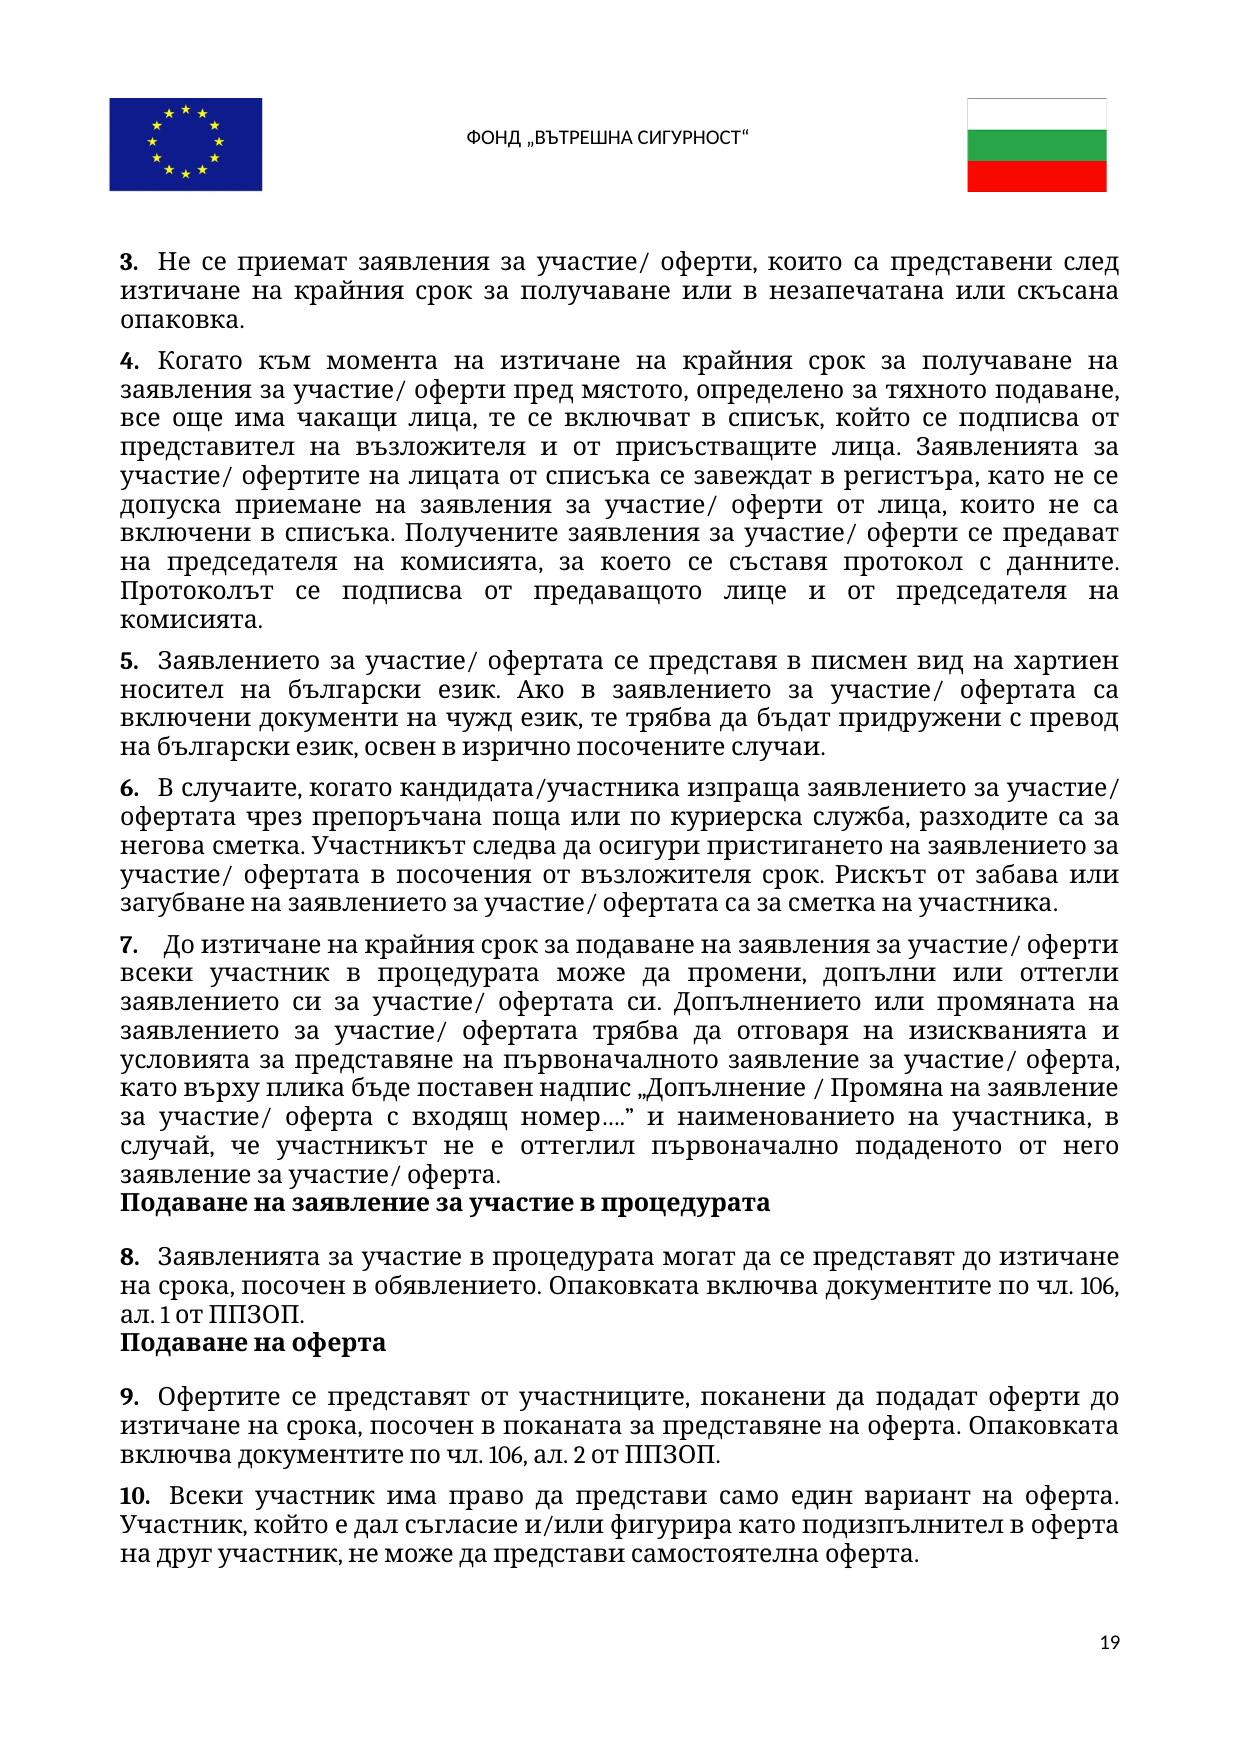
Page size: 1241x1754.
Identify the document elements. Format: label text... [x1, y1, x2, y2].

text Подаване на оферта [120, 1329, 1120, 1358]
list Заявлението за участие/ офертата се представя в писмен вид на хартиен носител на български език. Ако в заявлението за участие/ офертата са включени документи на чужд език, те трябва да бъдат придружени с превод на български език, освен в изрично посочените случаи. [120, 647, 1120, 762]
list Не се приемат заявления за участие/ оферти, които са представени след изтичане на крайния срок за получаване или в незапечатана или скъсана опаковка. [120, 248, 1120, 334]
list Всеки участник има право да представи само един вариант на оферта. Участник, който е дал съгласие и/или фигурира като подизпълнител в оферта на друг участник, не може да представи самостоятелна оферта. [120, 1482, 1120, 1568]
list Заявленията за участие в процедурата могат да се представят до изтичане на срока, посочен в обявлението. Опаковката включва документите по чл. 106, ал. 1 от ППЗОП. [120, 1243, 1120, 1329]
list В случаите, когато кандидата/участника изпраща заявлението за участие/ офертата чрез препоръчана поща или по куриерска служба, разходите са за негова сметка. Участникът следва да осигури пристигането на заявлението за участие/ офертата в посочения от възложителя срок. Рискът от забава или загубване на заявлението за участие/ офертата са за сметка на участника. [120, 774, 1120, 918]
list Офертите се представят от участниците, поканени да подадат оферти до изтичане на срока, посочен в поканата за представяне на оферта. Опаковката включва документите по чл. 106, ал. 2 от ППЗОП. [120, 1383, 1120, 1469]
text Подаване на заявление за участие в процедурата [120, 1189, 1120, 1218]
list До изтичане на крайния срок за подаване на заявления за участие/ оферти всеки участник в процедурата може да промени, допълни или оттегли заявлението си за участие/ офертата си. Допълнението или промяната на заявлението за участие/ офертата трябва да отговаря на изискванията и условията за представяне на първоначалното заявление за участие/ оферта, като върху плика бъде поставен надпис „Допълнение / Промяна на заявление за участие/ оферта с входящ номер….” и наименованието на участника, в случай, че участникът не е оттеглил първоначално подаденото от него заявление за участие/ оферта. [120, 931, 1120, 1189]
picture [967, 98, 1107, 192]
list Когато към момента на изтичане на крайния срок за получаване на заявления за участие/ оферти пред мястото, определено за тяхното подаване, все още има чакащи лица, те се включват в списък, който се подписва от представител на възложителя и от присъстващите лица. Заявленията за участие/ офертите на лицата от списъка се завеждат в регистъра, като не се допуска приемане на заявления за участие/ оферти от лица, които не са включени в списъка. Получените заявления за участие/ оферти се предават на председателя на комисията, за което се съставя протокол с данните. Протоколът се подписва от предаващото лице и от председателя на комисията. [120, 347, 1120, 634]
picture [106, 98, 265, 194]
